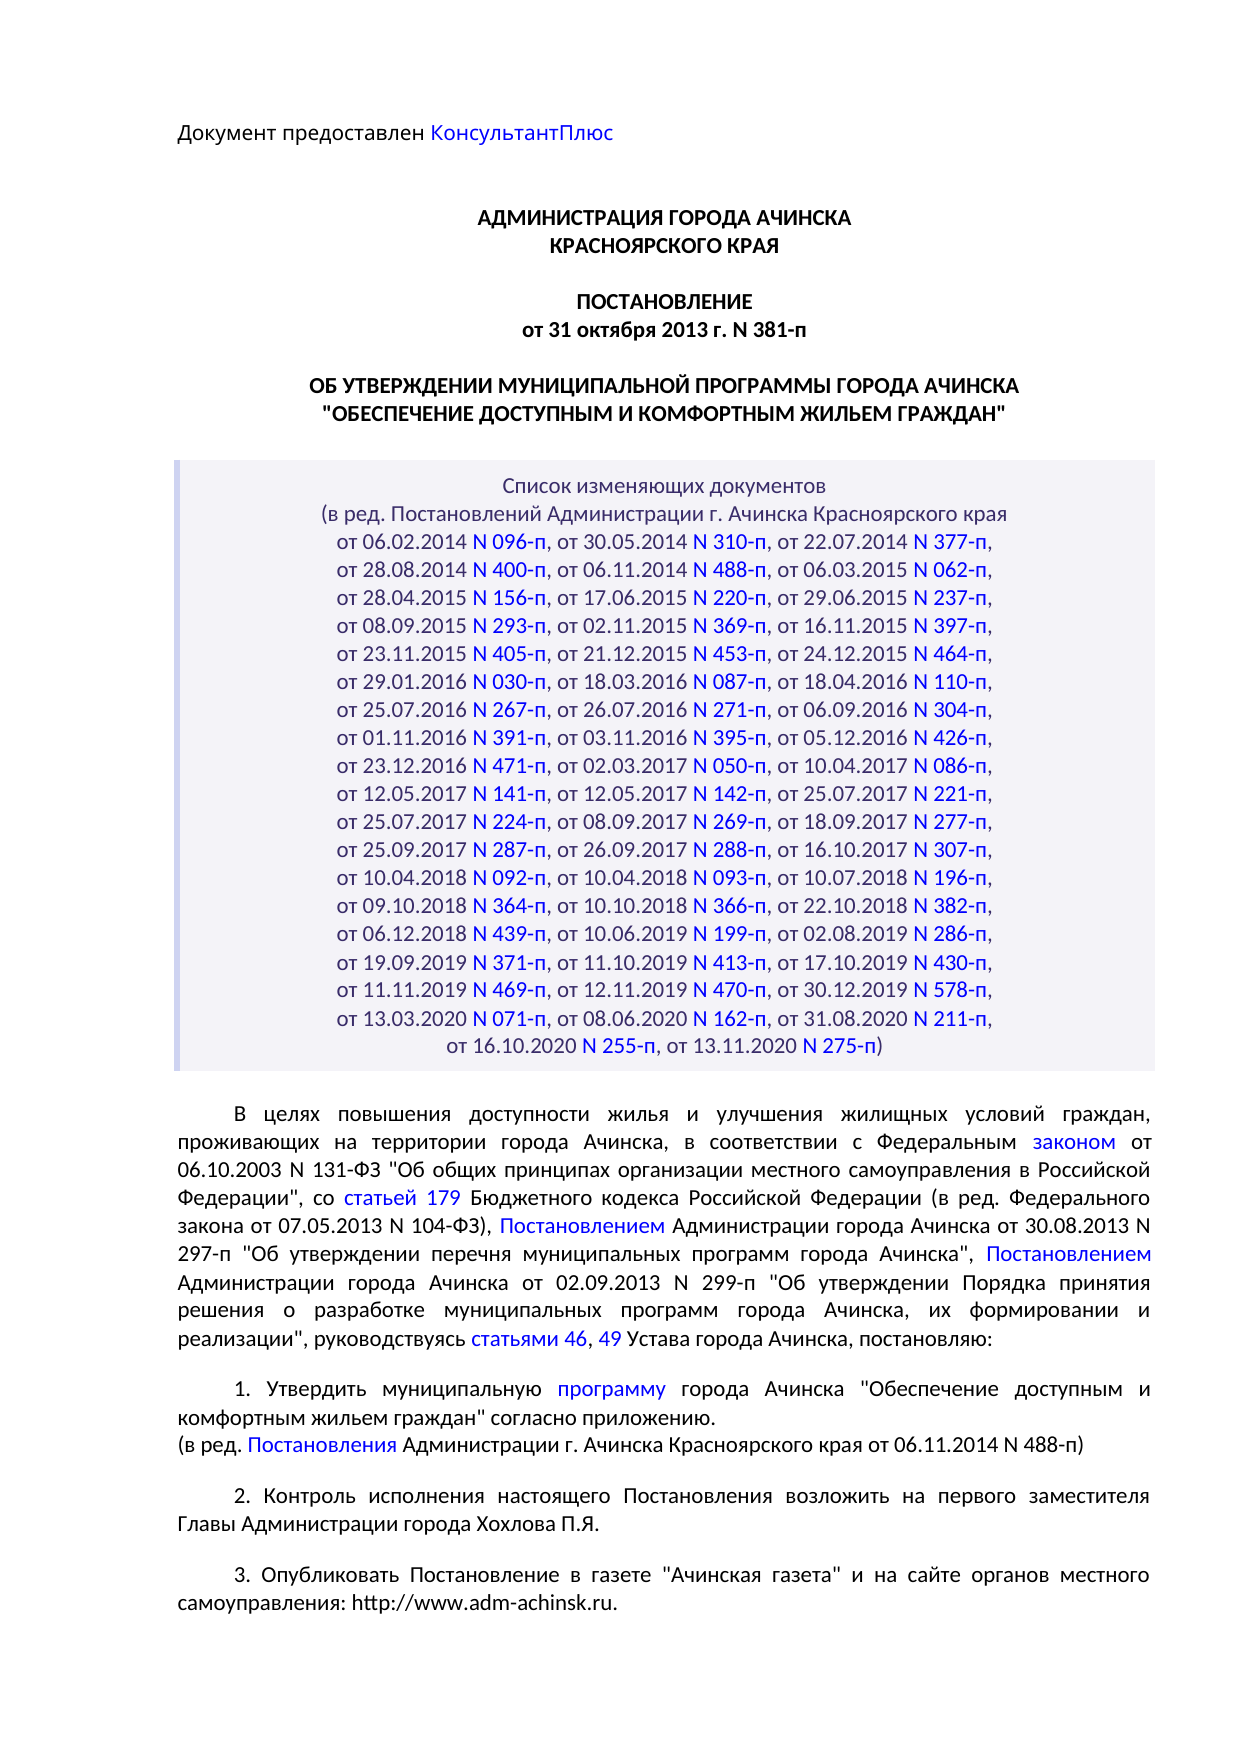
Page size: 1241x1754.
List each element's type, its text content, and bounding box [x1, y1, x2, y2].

title ПОСТАНОВЛЕНИЕ [177, 287, 1152, 315]
title АДМИНИСТРАЦИЯ ГОРОДА АЧИНСКА [177, 203, 1152, 231]
text (в ред. Постановления Администрации г. Ачинска Красноярского края от 06.11.2014 N 488-п) [177, 1431, 1152, 1459]
text 1. Утвердить муниципальную программу города Ачинска "Обеспечение доступным и комфортным жильем граждан" согласно приложению. [177, 1374, 1152, 1431]
title ОБ УТВЕРЖДЕНИИ МУНИЦИПАЛЬНОЙ ПРОГРАММЫ ГОРОДА АЧИНСКА [177, 371, 1152, 399]
table_header Список изменяющих документов (в ред. Постановлений Администрации г. Ачинска Красноярского края от 06.02.2014 N 096-п, от 30.05.2014 N 310-п, от 22.07.2014 N 377-п, от 28.08.2014 N 400-п, от 06.11.2014 N 488-п, от 06.03.2015 N 062-п, от 28.04.2015 N 156-п, от 17.06.2015 N 220-п, от 29.06.2015 N 237-п, от 08.09.2015 N 293-п, от 02.11.2015 N 369-п, от 16.11.2015 N 397-п, от 23.11.2015 N 405-п, от 21.12.2015 N 453-п, от 24.12.2015 N 464-п, от 29.01.2016 N 030-п, от 18.03.2016 N 087-п, от 18.04.2016 N 110-п, от 25.07.2016 N 267-п, от 26.07.2016 N 271-п, от 06.09.2016 N 304-п, от 01.11.2016 N 391-п, от 03.11.2016 N 395-п, от 05.12.2016 N 426-п, от 23.12.2016 N 471-п, от 02.03.2017 N 050-п, от 10.04.2017 N 086-п, от 12.05.2017 N 141-п, от 12.05.2017 N 142-п, от 25.07.2017 N 221-п, от 25.07.2017 N 224-п, от 08.09.2017 N 269-п, от 18.09.2017 N 277-п, от 25.09.2017 N 287-п, от 26.09.2017 N 288-п, от 16.10.2017 N 307-п, от 10.04.2018 N 092-п, от 10.04.2018 N 093-п, от 10.07.2018 N 196-п, от 09.10.2018 N 364-п, от 10.10.2018 N 366-п, от 22.10.2018 N 382-п, от 06.12.2018 N 439-п, от 10.06.2019 N 199-п, от 02.08.2019 N 286-п, от 19.09.2019 N 371-п, от 11.10.2019 N 413-п, от 17.10.2019 N 430-п, от 11.11.2019 N 469-п, от 12.11.2019 N 470-п, от 30.12.2019 N 578-п, от 13.03.2020 N 071-п, от 08.06.2020 N 162-п, от 31.08.2020 N 211-п, от 16.10.2020 N 255-п, от 13.11.2020 N 275-п) [180, 460, 1149, 1071]
title "ОБЕСПЕЧЕНИЕ ДОСТУПНЫМ И КОМФОРТНЫМ ЖИЛЬЕМ ГРАЖДАН" [177, 399, 1152, 427]
text 2. Контроль исполнения настоящего Постановления возложить на первого заместителя Главы Администрации города Хохлова П.Я. [177, 1482, 1152, 1538]
text В целях повышения доступности жилья и улучшения жилищных условий граждан, проживающих на территории города Ачинска, в соответствии с Федеральным законом от 06.10.2003 N 131-ФЗ "Об общих принципах организации местного самоуправления в Российской Федерации", со статьей 179 Бюджетного кодекса Российской Федерации (в ред. Федерального закона от 07.05.2013 N 104-ФЗ), Постановлением Администрации города Ачинска от 30.08.2013 N 297-п "Об утверждении перечня муниципальных программ города Ачинска", Постановлением Администрации города Ачинска от 02.09.2013 N 299-п "Об утверждении Порядка принятия решения о разработке муниципальных программ города Ачинска, их формировании и реализации", руководствуясь статьями 46, 49 Устава города Ачинска, постановляю: [177, 1099, 1152, 1352]
title Документ предоставлен КонсультантПлюс [177, 118, 1152, 175]
title КРАСНОЯРСКОГО КРАЯ [177, 231, 1152, 259]
text 3. Опубликовать Постановление в газете "Ачинская газета" и на сайте органов местного самоуправления: http://www.adm-achinsk.ru. [177, 1561, 1152, 1617]
title от 31 октября 2013 г. N 381-п [177, 315, 1152, 343]
